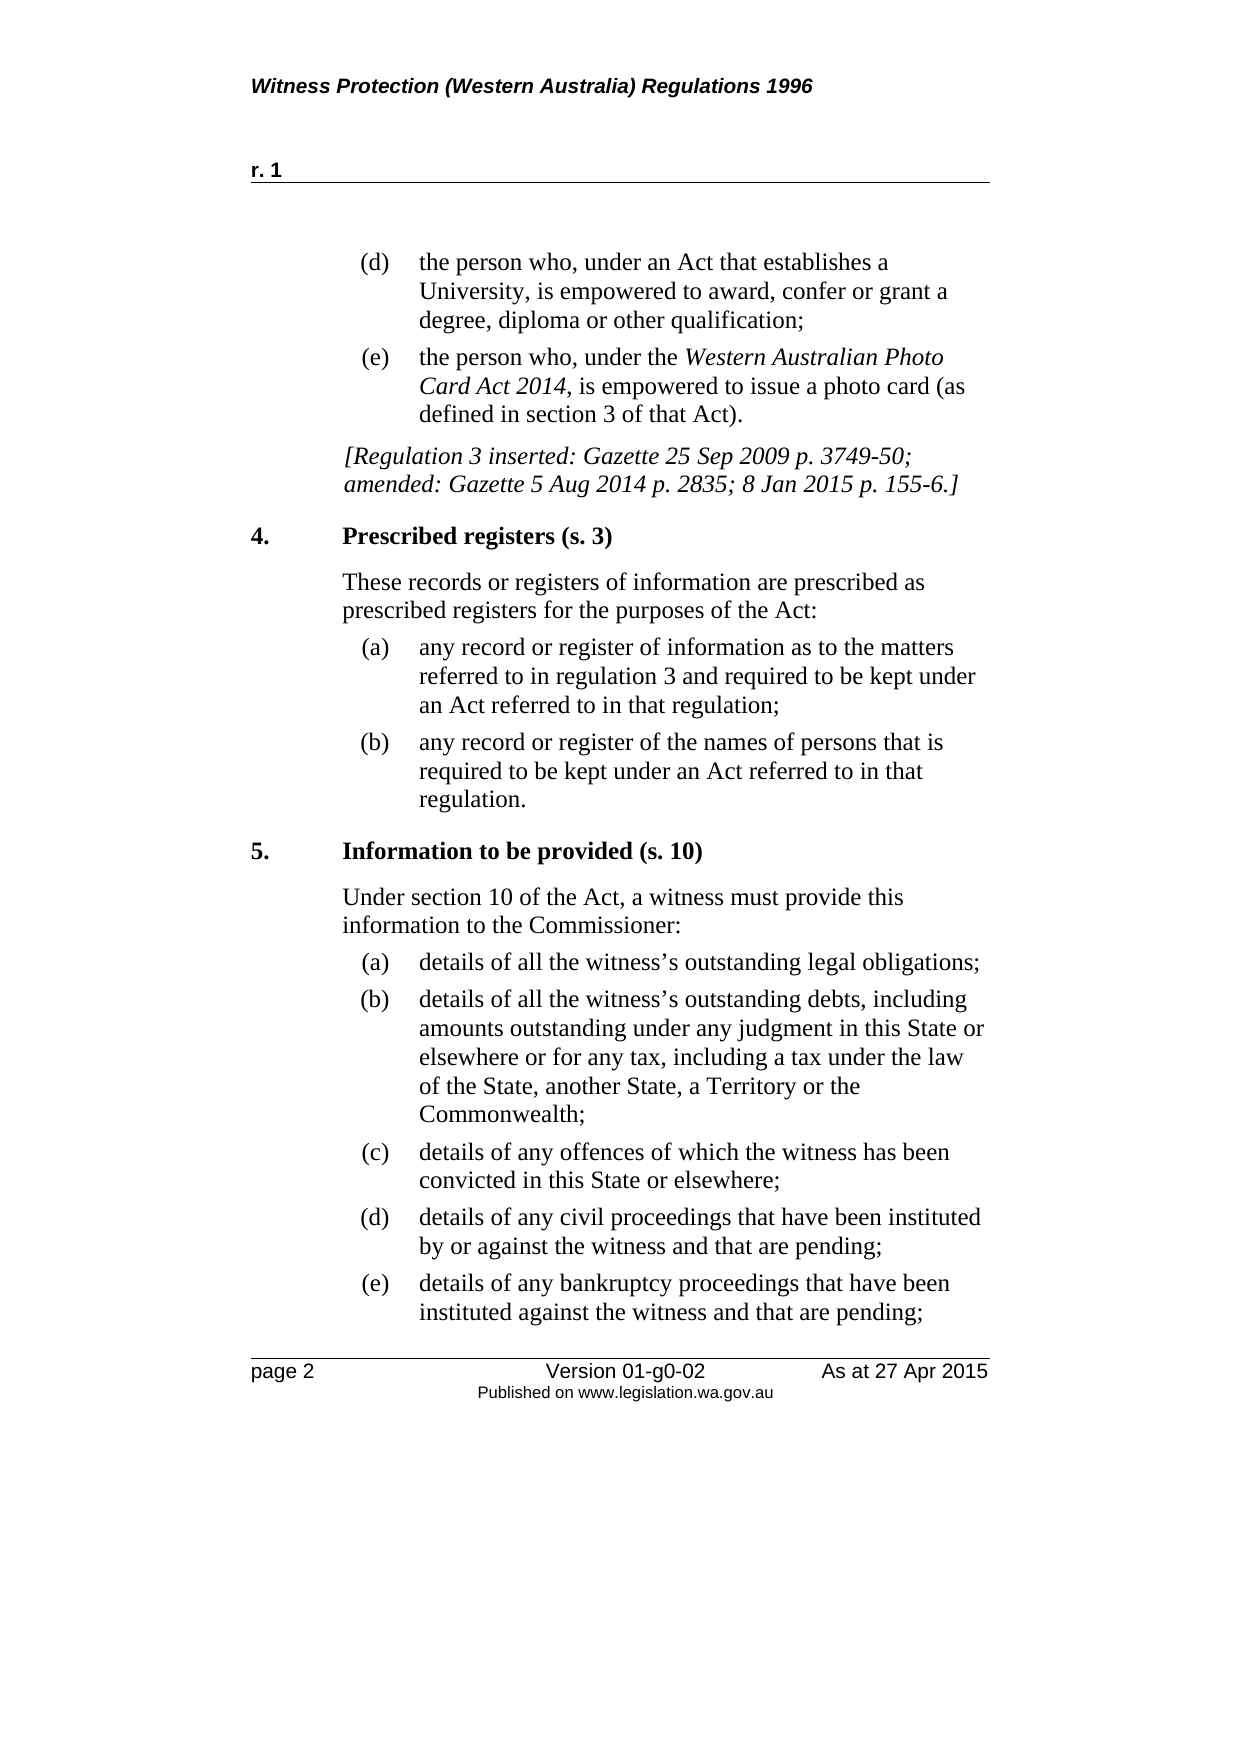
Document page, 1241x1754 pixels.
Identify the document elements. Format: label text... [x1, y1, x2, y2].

text (a) details of all the witness’s outstanding legal obligations; [251, 947, 990, 976]
text (b) details of all the witness’s outstanding debts, including amounts outstanding under any judgment in this State or elsewhere or for any tax, including a tax under the law of the State, another State, a Territory or the Commonwealth; [251, 984, 990, 1128]
subtitle 4. Prescribed registers (s. 3) [251, 521, 990, 550]
text (b) any record or register of the names of persons that is required to be kept under an Act referred to in that regulation. [251, 727, 990, 813]
text [Regulation 3 inserted: Gazette 25 Sep 2009 p. 3749-50; amended: Gazette 5 Aug 2014 p. 2835; 8 Jan 2015 p. 155-6.] [251, 441, 990, 498]
text (e) the person who, under the Western Australian Photo Card Act 2014, is empowered to issue a photo card (as defined in section 3 of that Act). [251, 342, 990, 428]
text Under section 10 of the Act, a witness must provide this information to the Commissioner: [251, 882, 990, 939]
text (d) the person who, under an Act that establishes a University, is empowered to award, confer or grant a degree, diploma or other qualification; [251, 247, 990, 334]
text (e) details of any bankruptcy proceedings that have been instituted against the witness and that are pending; [251, 1268, 990, 1326]
text (c) details of any offences of which the witness has been convicted in this State or elsewhere; [251, 1137, 990, 1194]
text These records or registers of information are prescribed as prescribed registers for the purposes of the Act: [251, 567, 990, 624]
text (a) any record or register of information as to the matters referred to in regulation 3 and required to be kept under an Act referred to in that regulation; [251, 632, 990, 719]
text (d) details of any civil proceedings that have been instituted by or against the witness and that are pending; [251, 1202, 990, 1260]
subtitle 5. Information to be provided (s. 10) [251, 836, 990, 865]
